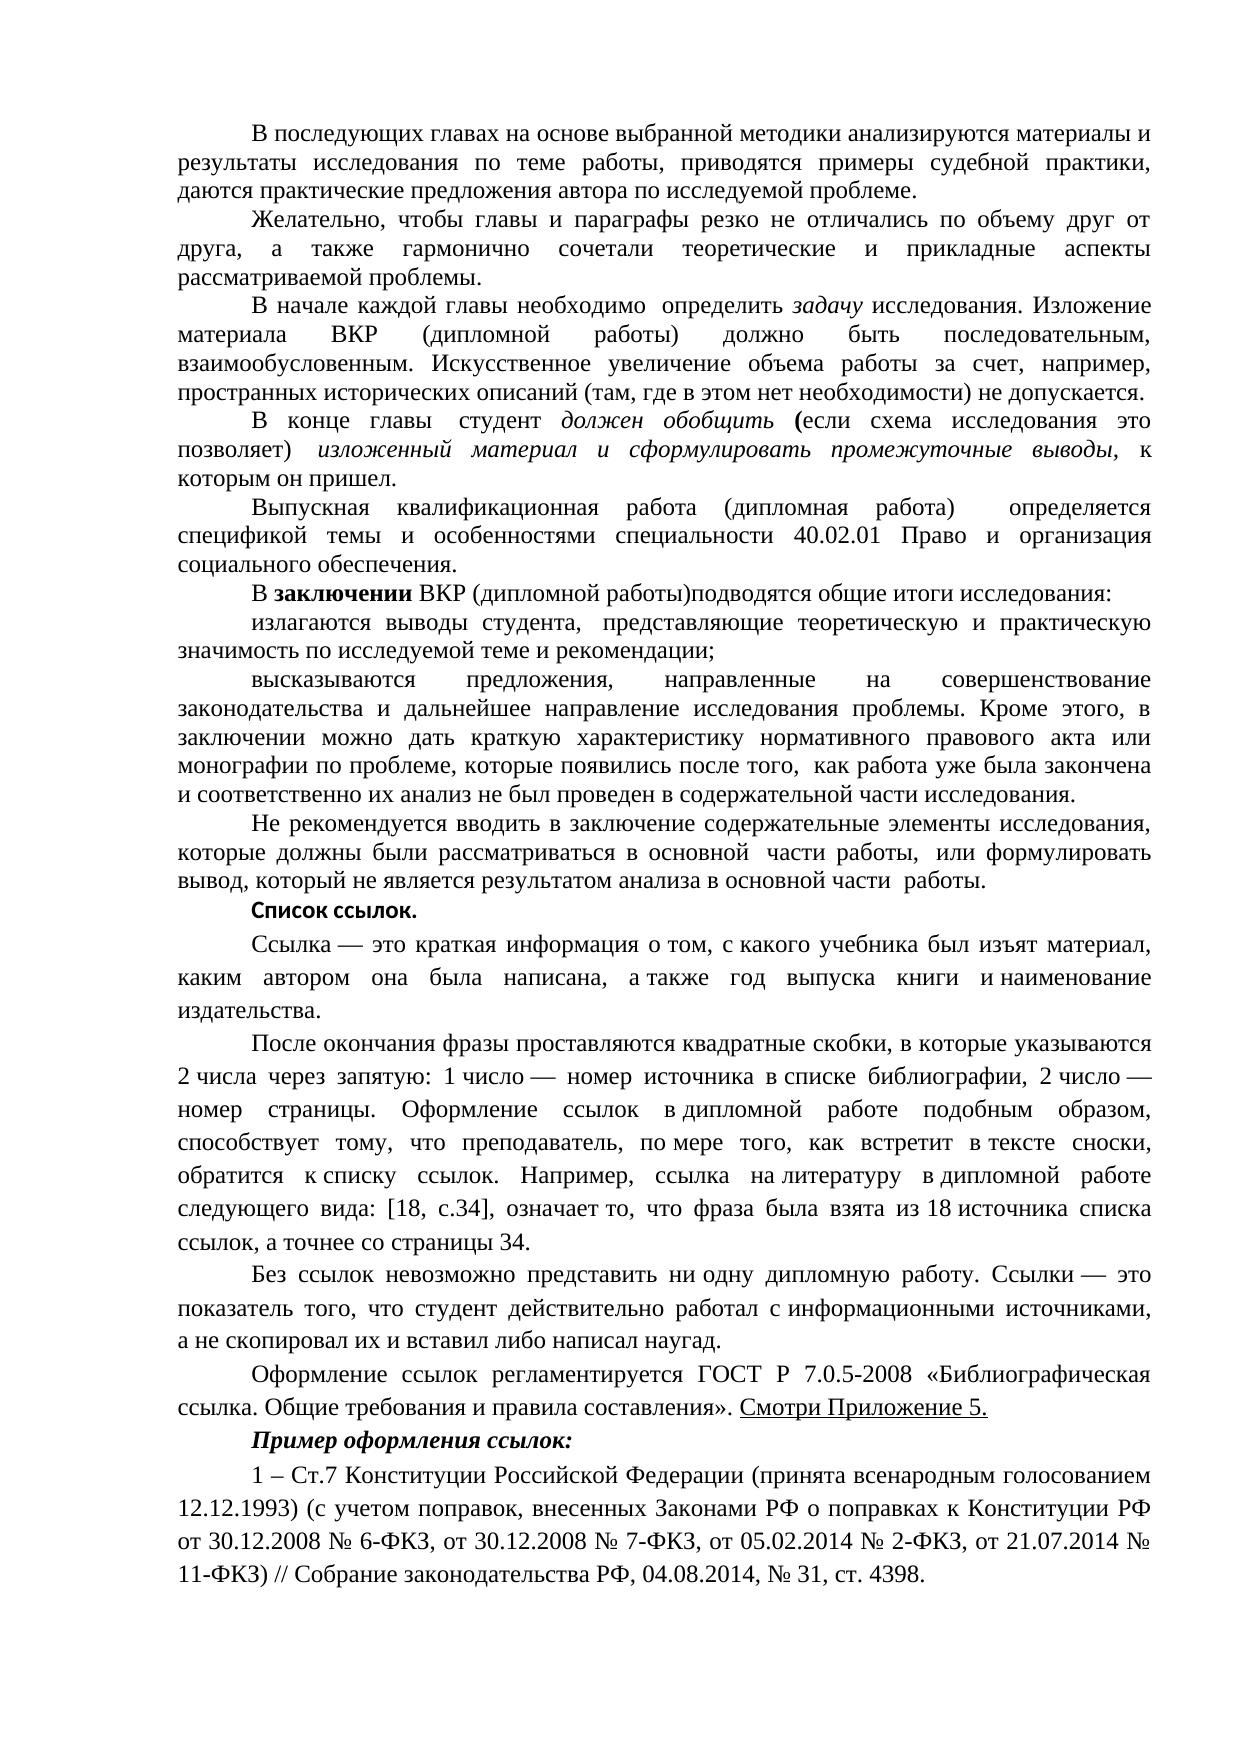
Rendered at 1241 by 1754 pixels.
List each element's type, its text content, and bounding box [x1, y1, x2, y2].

text В заключении ВКР (дипломной работы)подводятся общие итоги исследования: [177, 578, 1152, 607]
text Оформление ссылок регламентируется ГОСТ Р 7.0.5-2008 «Библиографическая ссылка. Общие требования и правила составления». Смотри Приложение 5. [177, 1359, 1152, 1420]
text Выпускная квалификационная работа (дипломная работа) определяется спецификой темы и особенностями специальности 40.02.01 Право и организация социального обеспечения. [177, 492, 1152, 578]
text 1 – Ст.7 Конституции Российской Федерации (принята всенародным голосованием 12.12.1993) (с учетом поправок, внесенных Законами РФ о поправках к Конституции РФ от 30.12.2008 № 6-ФКЗ, от 30.12.2008 № 7-ФКЗ, от 05.02.2014 № 2-ФКЗ, от 21.07.2014 № 11-ФКЗ) // Собрание законодательства РФ, 04.08.2014, № 31, ст. 4398. [177, 1460, 1152, 1587]
text Ссылка — это краткая информация о том, с какого учебника был изъят материал, каким автором она была написана, а также год выпуска книги и наименование издательства. [177, 929, 1152, 1024]
text В начале каждой главы необходимо определить задачу исследования. Изложение материала ВКР (дипломной работы) должно быть последовательным, взаимообусловенным. Искусственное увеличение объема работы за счет, например, пространных исторических описаний (там, где в этом нет необходимости) не допускается. [177, 291, 1152, 406]
subtitle Пример оформления ссылок: [177, 1425, 1152, 1453]
text излагаются выводы студента, представляющие теоретическую и практическую значимость по исследуемой теме и рекомендации; [177, 607, 1152, 664]
text высказываются предложения, направленные на совершенствование законодательства и дальнейшее направление исследования проблемы. Кроме этого, в заключении можно дать краткую характеристику нормативного правового акта или монографии по проблеме, которые появились после того, как работа уже была закончена и соответственно их анализ не был проведен в содержательной части исследования. [177, 664, 1152, 808]
text Желательно, чтобы главы и параграфы резко не отличались по объему друг от друга, а также гармонично сочетали теоретические и прикладные аспекты рассматриваемой проблемы. [177, 204, 1152, 291]
text После окончания фразы проставляются квадратные скобки, в которые указываются 2 числа через запятую: 1 число — номер источника в списке библиографии, 2 число — номер страницы. Оформление ссылок в дипломной работе подобным образом, способствует тому, что преподаватель, по мере того, как встретит в тексте сноски, обратится к списку ссылок. Например, ссылка на литературу в дипломной работе следующего вида: [18, с.34], означает то, что фраза была взята из 18 источника списка ссылок, а точнее со страницы 34. [177, 1028, 1152, 1255]
text В последующих главах на основе выбранной методики анализируются материалы и результаты исследования по теме работы, приводятся примеры судебной практики, даются практические предложения автора по исследуемой проблеме. [177, 118, 1152, 204]
text Без ссылок невозможно представить ни одну дипломную работу. Ссылки — это показатель того, что студент действительно работал с информационными источниками, а не скопировал их и вставил либо написал наугад. [177, 1259, 1152, 1354]
text В конце главы студент должен обобщить (если схема исследования это позволяет) изложенный материал и сформулировать промежуточные выводы, к которым он пришел. [177, 406, 1152, 492]
text Список ссылок. [177, 894, 1152, 925]
text Не рекомендуется вводить в заключение содержательные элементы исследования, которые должны были рассматриваться в основной части работы, или формулировать вывод, который не является результатом анализа в основной части работы. [177, 808, 1152, 894]
